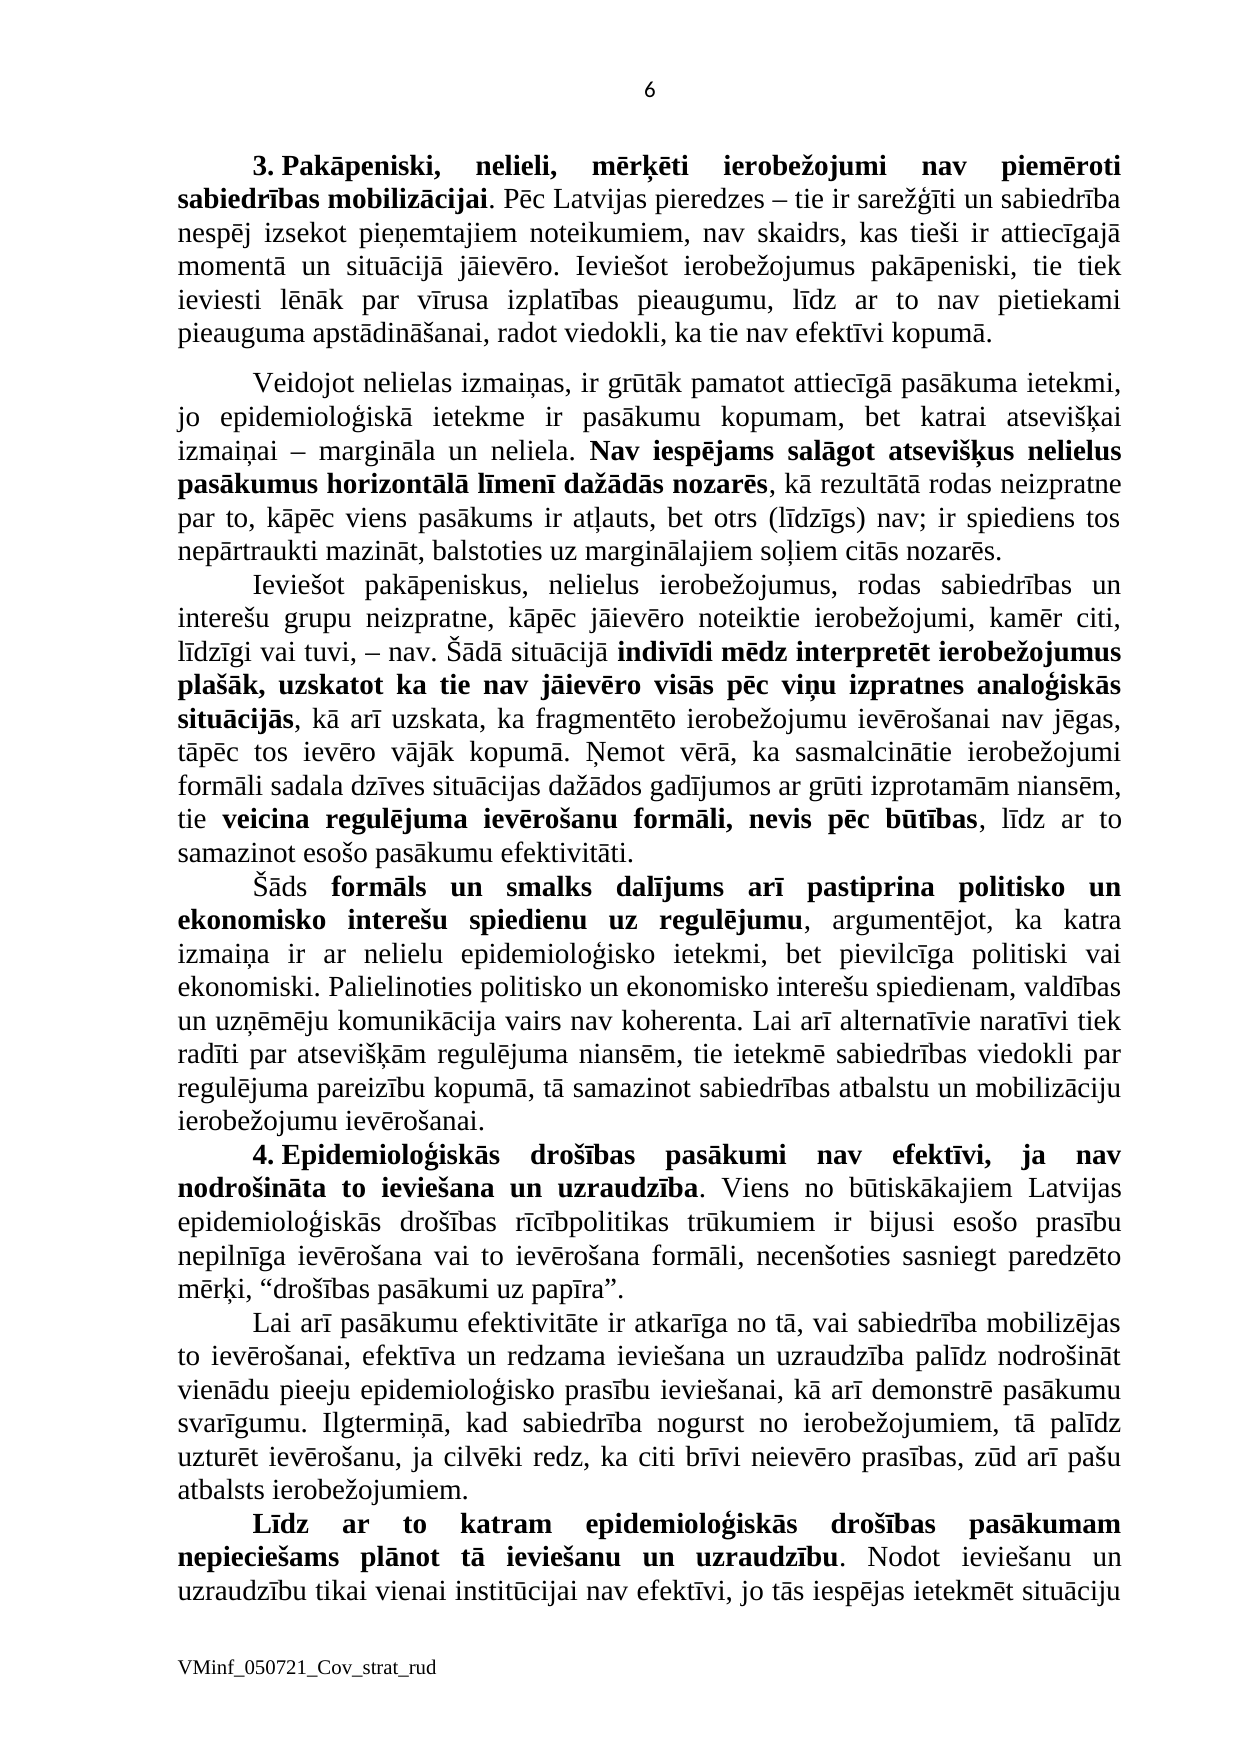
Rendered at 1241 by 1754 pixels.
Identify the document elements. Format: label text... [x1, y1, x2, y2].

text Šāds formāls un smalks dalījums arī pastiprina politisko un ekonomisko interešu spiedienu uz regulējumu, argumentējot, ka katra izmaiņa ir ar nelielu epidemioloģisko ietekmi, bet pievilcīga politiski vai ekonomiski. Palielinoties politisko un ekonomisko interešu spiedienam, valdības un uzņēmēju komunikācija vairs nav koherenta. Lai arī alternatīvie naratīvi tiek radīti par atsevišķām regulējuma niansēm, tie ietekmē sabiedrības viedokli par regulējuma pareizību kopumā, tā samazinot sabiedrības atbalstu un mobilizāciju ierobežojumu ievērošanai. [177, 869, 1122, 1137]
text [177, 1506, 1122, 1607]
text 3. Pakāpeniski, nelieli, mērķēti ierobežojumi nav piemēroti sabiedrības mobilizācijai. Pēc Latvijas pieredzes – tie ir sarežģīti un sabiedrība nespēj izsekot pieņemtajiem noteikumiem, nav skaidrs, kas tieši ir attiecīgajā momentā un situācijā jāievēro. Ieviešot ierobežojumus pakāpeniski, tie tiek ieviesti lēnāk par vīrusa izplatības pieaugumu, līdz ar to nav pietiekami pieauguma apstādināšanai, radot viedokli, ka tie nav efektīvi kopumā. [177, 148, 1122, 349]
text Lai arī pasākumu efektivitāte ir atkarīga no tā, vai sabiedrība mobilizējas to ievērošanai, efektīva un redzama ieviešana un uzraudzība palīdz nodrošināt vienādu pieeju epidemioloģisko prasību ieviešanai, kā arī demonstrē pasākumu svarīgumu. Ilgtermiņā, kad sabiedrība nogurst no ierobežojumiem, tā palīdz uzturēt ievērošanu, ja cilvēki redz, ka citi brīvi neievēro prasības, zūd arī pašu atbalsts ierobežojumiem. [177, 1305, 1122, 1506]
text Ieviešot pakāpeniskus, nelielus ierobežojumus, rodas sabiedrības un interešu grupu neizpratne, kāpēc jāievēro noteiktie ierobežojumi, kamēr citi, līdzīgi vai tuvi, – nav. Šādā situācijā indivīdi mēdz interpretēt ierobežojumus plašāk, uzskatot ka tie nav jāievēro visās pēc viņu izpratnes analoģiskās situācijās, kā arī uzskata, ka fragmentēto ierobežojumu ievērošanai nav jēgas, tāpēc tos ievēro vājāk kopumā. Ņemot vērā, ka sasmalcinātie ierobežojumi formāli sadala dzīves situācijas dažādos gadījumos ar grūti izprotamām niansēm, tie veicina regulējuma ievērošanu formāli, nevis pēc būtības, līdz ar to samazinot esošo pasākumu efektivitāti. [177, 567, 1122, 869]
text 4. Epidemioloģiskās drošības pasākumi nav efektīvi, ja nav nodrošināta to ieviešana un uzraudzība. Viens no būtiskākajiem Latvijas epidemioloģiskās drošības rīcībpolitikas trūkumiem ir bijusi esošo prasību nepilnīga ievērošana vai to ievērošana formāli, necenšoties sasniegt paredzēto mērķi, “drošības pasākumi uz papīra”. [177, 1137, 1122, 1305]
text Veidojot nelielas izmaiņas, ir grūtāk pamatot attiecīgā pasākuma ietekmi, jo epidemioloģiskā ietekme ir pasākumu kopumam, bet katrai atsevišķai izmaiņai – margināla un neliela. Nav iespējams salāgot atsevišķus nelielus pasākumus horizontālā līmenī dažādās nozarēs, kā rezultātā rodas neizpratne par to, kāpēc viens pasākums ir atļauts, bet otrs (līdzīgs) nav; ir spiediens tos nepārtraukti mazināt, balstoties uz marginālajiem soļiem citās nozarēs. [177, 366, 1122, 567]
